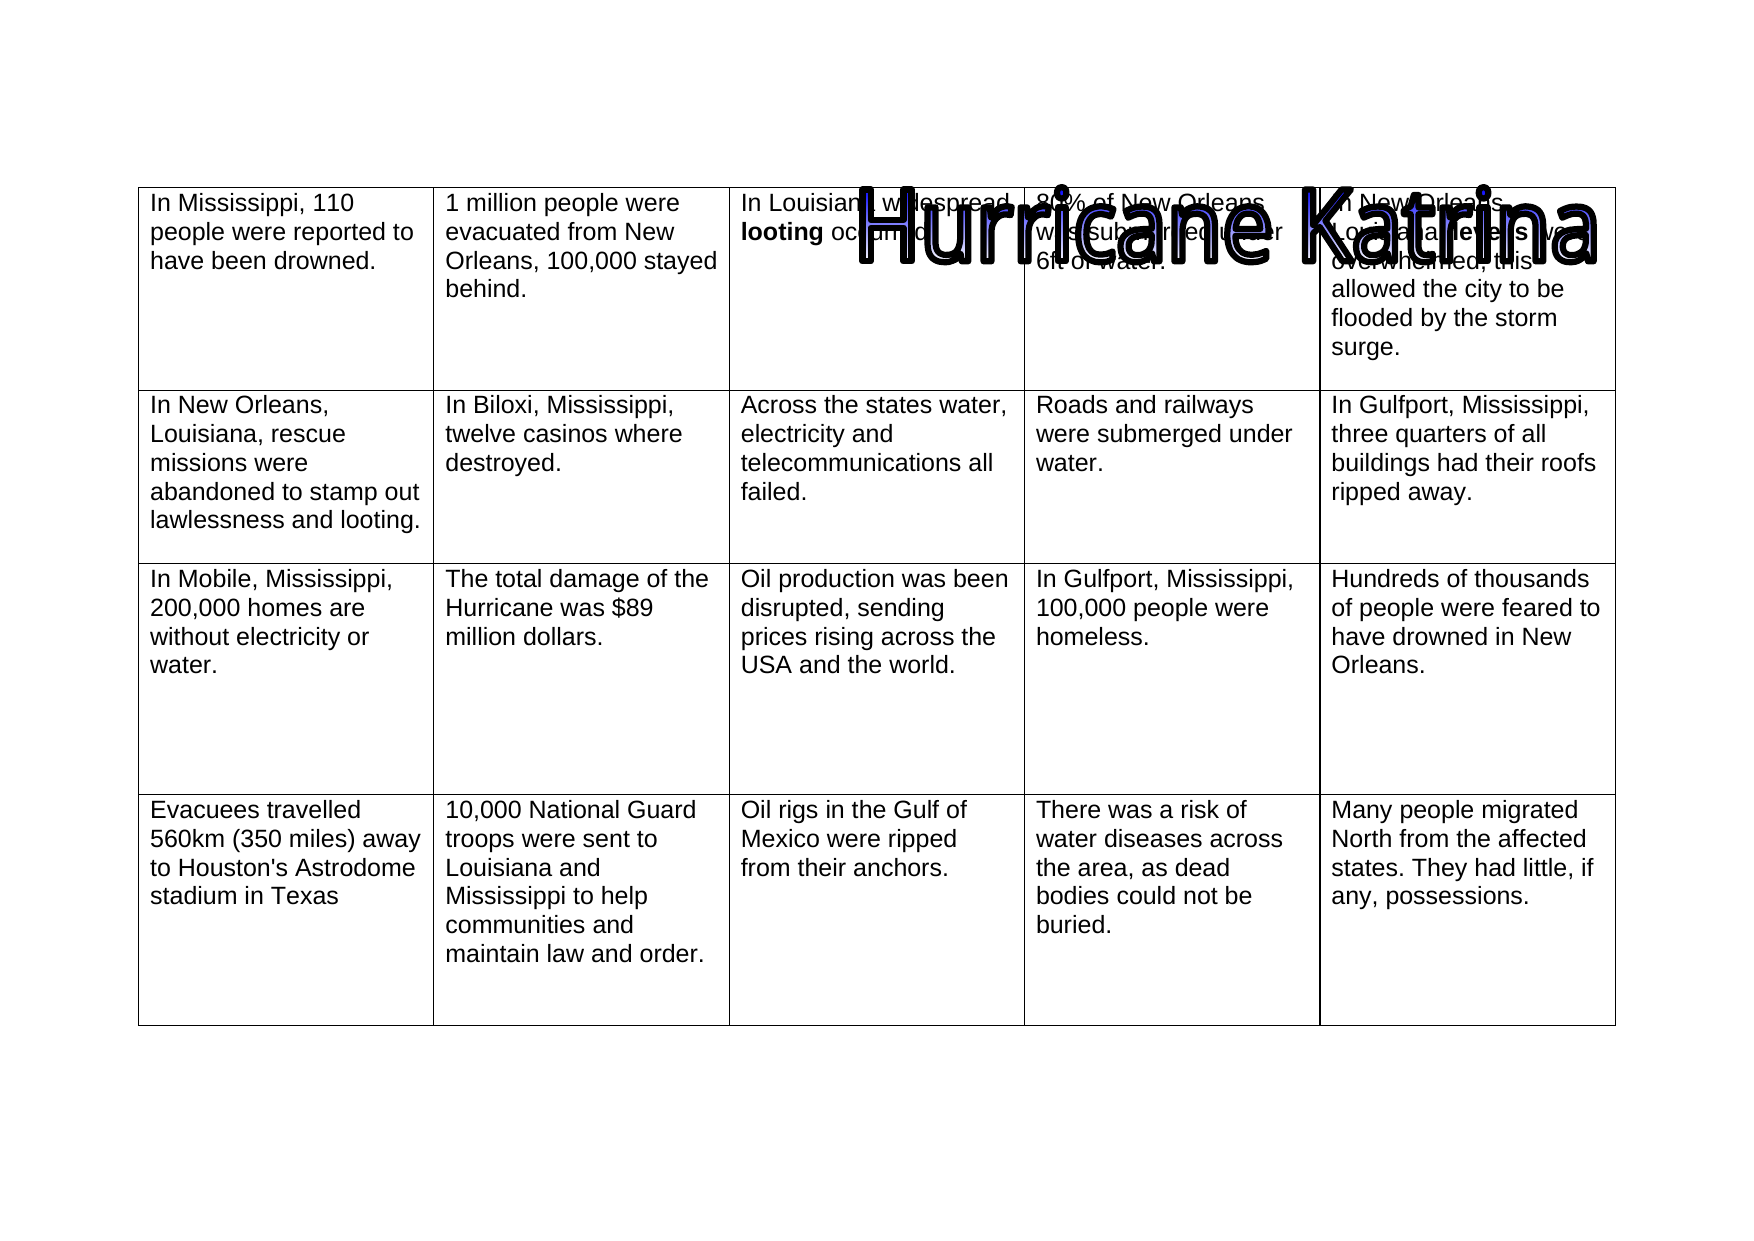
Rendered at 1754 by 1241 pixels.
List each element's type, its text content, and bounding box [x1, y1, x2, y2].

table_cell The total damage of the Hurricane was $89 million dollars. [434, 564, 729, 794]
table_header 80% of was submerged under 6ft of water. [1025, 188, 1319, 389]
table_header In , 110 people were reported to have been drowned. [139, 188, 433, 389]
table_cell Across the states water, electricity and telecommunications all failed. [730, 391, 1024, 563]
table_cell In Gulfport, Mississippi, 100,000 people were homeless. [1025, 564, 1319, 794]
table_header In widespread looting occurred. [730, 188, 1024, 389]
table_cell In , twelve casinos where destroyed. [434, 391, 729, 563]
table_cell Hundreds of thousands of people were feared to have drowned in . [1321, 564, 1615, 794]
table_header 1 million people were evacuated from , 100,000 stayed behind. [434, 188, 729, 389]
table_cell In , three quarters of all buildings had their roofs ripped away. [1321, 391, 1615, 563]
table_cell In , 200,000 homes are without electricity or water. [139, 564, 433, 794]
table_header In , levees were overwhelmed; this allowed the city to be flooded by the storm surge. [1321, 188, 1615, 389]
table_cell Many people migrated North from the affected states. They had little, if any, possessions. [1321, 795, 1615, 1025]
table_cell Oil rigs in the were ripped from their anchors. [730, 795, 1024, 1025]
table_cell Oil production was been disrupted, sending prices rising across the and the world. [730, 564, 1024, 794]
table_cell Evacuees travelled 560km (350 miles) away to 's Astrodome stadium in [139, 795, 433, 1025]
table_cell 10,000 National Guard troops were sent to and to help communities and maintain law and order. [434, 795, 729, 1025]
table_cell In , rescue missions were abandoned to stamp out lawlessness and looting. [139, 391, 433, 563]
table_cell Roads and railways were submerged under water. [1025, 391, 1319, 563]
table_cell There was a risk of water diseases across the area, as dead bodies could not be buried. [1025, 795, 1319, 1025]
